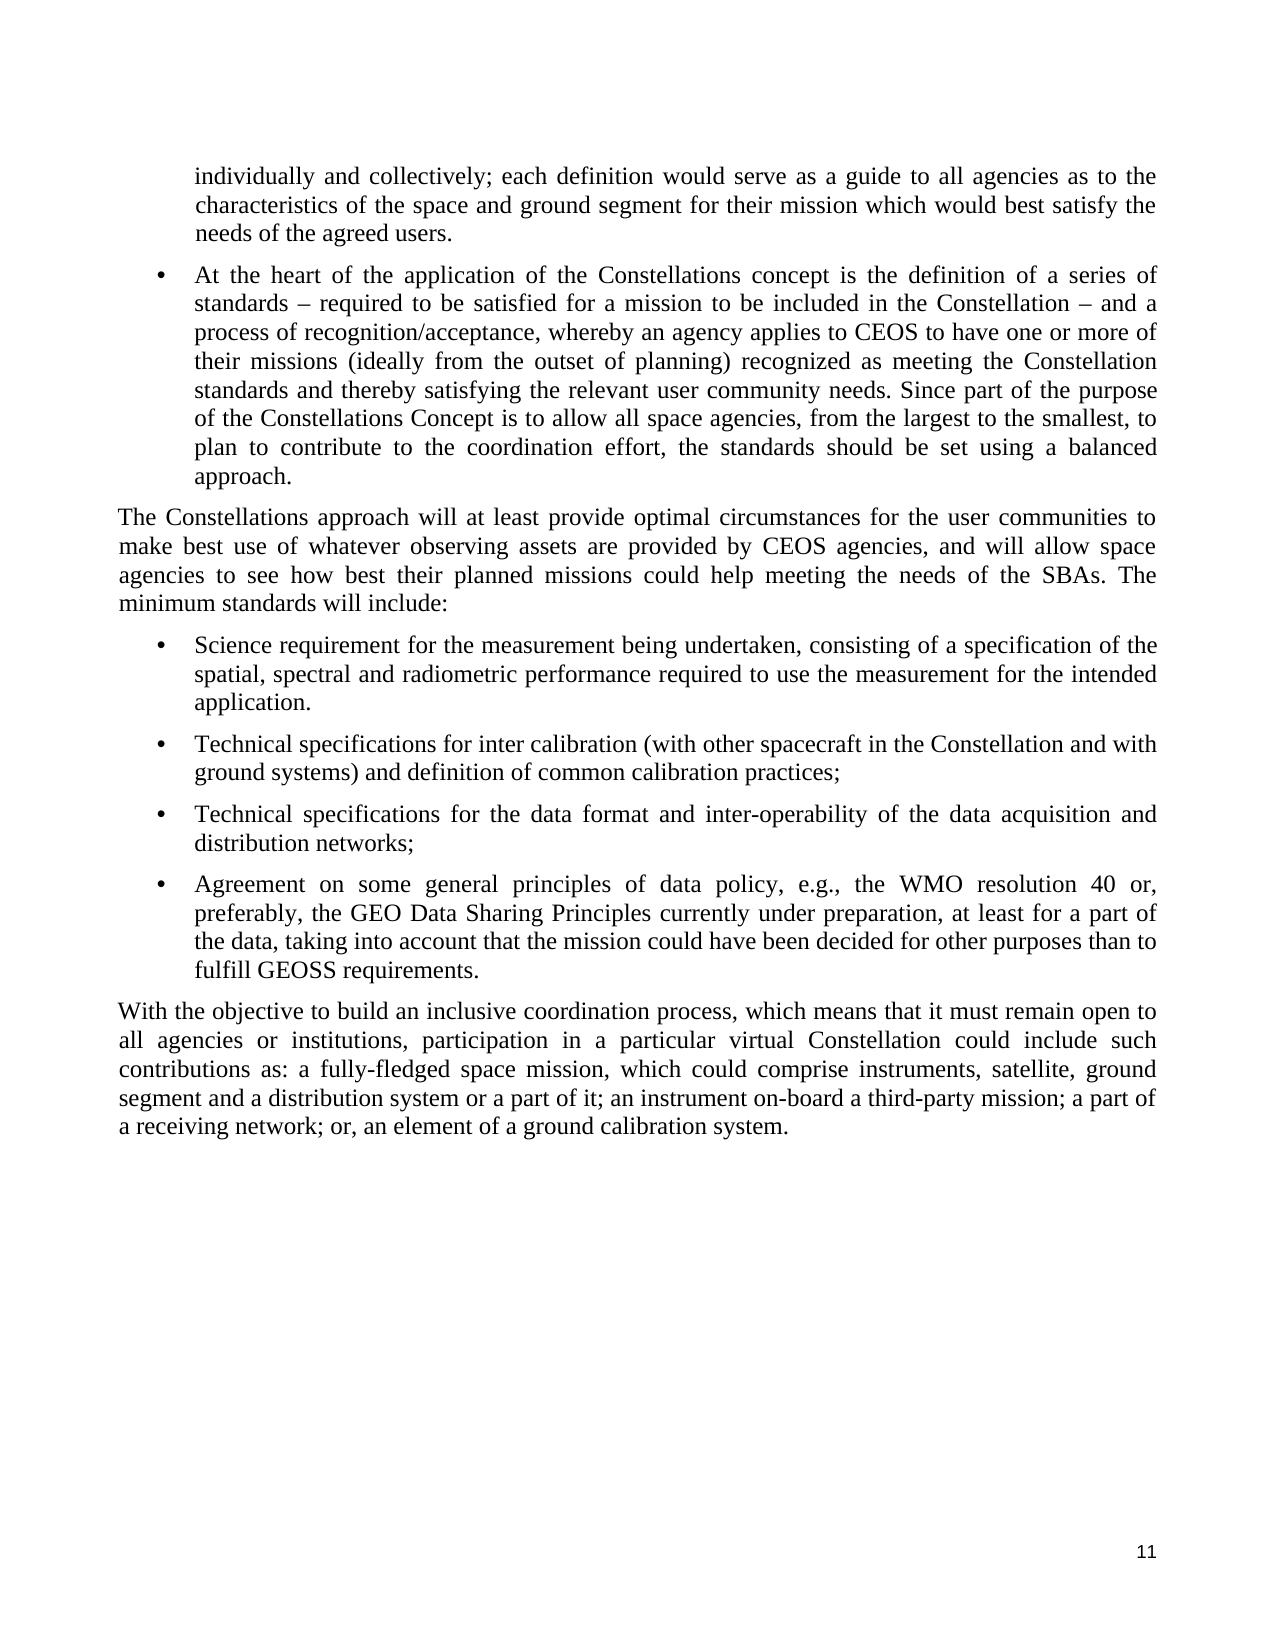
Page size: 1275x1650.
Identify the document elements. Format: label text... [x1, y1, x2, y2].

list At the heart of the application of the Constellations concept is the definition of a series of standards – required to be satisfied for a mission to be included in the Constellation – and a process of recognition/acceptance, whereby an agency applies to CEOS to have one or more of their missions (ideally from the outset of planning) recognized as meeting the Constellation standards and thereby satisfying the relevant user community needs. Since part of the purpose of the Constellations Concept is to allow all space agencies, from the largest to the smallest, to plan to contribute to the coordination effort, the standards should be set using a balanced approach. [157, 260, 1158, 490]
list Agreement on some general principles of data policy, e.g., the WMO resolution 40 or, preferably, the GEO Data Sharing Principles currently under preparation, at least for a part of the data, taking into account that the mission could have been decided for other purposes than to fulfill GEOSS requirements. [157, 869, 1158, 984]
list Science requirement for the measurement being undertaken, consisting of a specification of the spatial, spectral and radiometric performance required to use the measurement for the intended application. [157, 630, 1158, 716]
text individually and collectively; each definition would serve as a guide to all agencies as to the characteristics of the space and ground segment for their mission which would best satisfy the needs of the agreed users. [194, 161, 1158, 247]
text The Constellations approach will at least provide optimal circumstances for the user communities to make best use of whatever observing assets are provided by CEOS agencies, and will allow space agencies to see how best their planned missions could help meeting the needs of the SBAs. The minimum standards will include: [117, 502, 1158, 617]
list Technical specifications for inter calibration (with other spacecraft in the Constellation and with ground systems) and definition of common calibration practices; [157, 729, 1158, 786]
list Technical specifications for the data format and inter-operability of the data acquisition and distribution networks; [157, 799, 1158, 856]
text With the objective to build an inclusive coordination process, which means that it must remain open to all agencies or institutions, participation in a particular virtual Constellation could include such contributions as: a fully-fledged space mission, which could comprise instruments, satellite, ground segment and a distribution system or a part of it; an instrument on-board a third-party mission; a part of a receiving network; or, an element of a ground calibration system. [117, 996, 1158, 1140]
